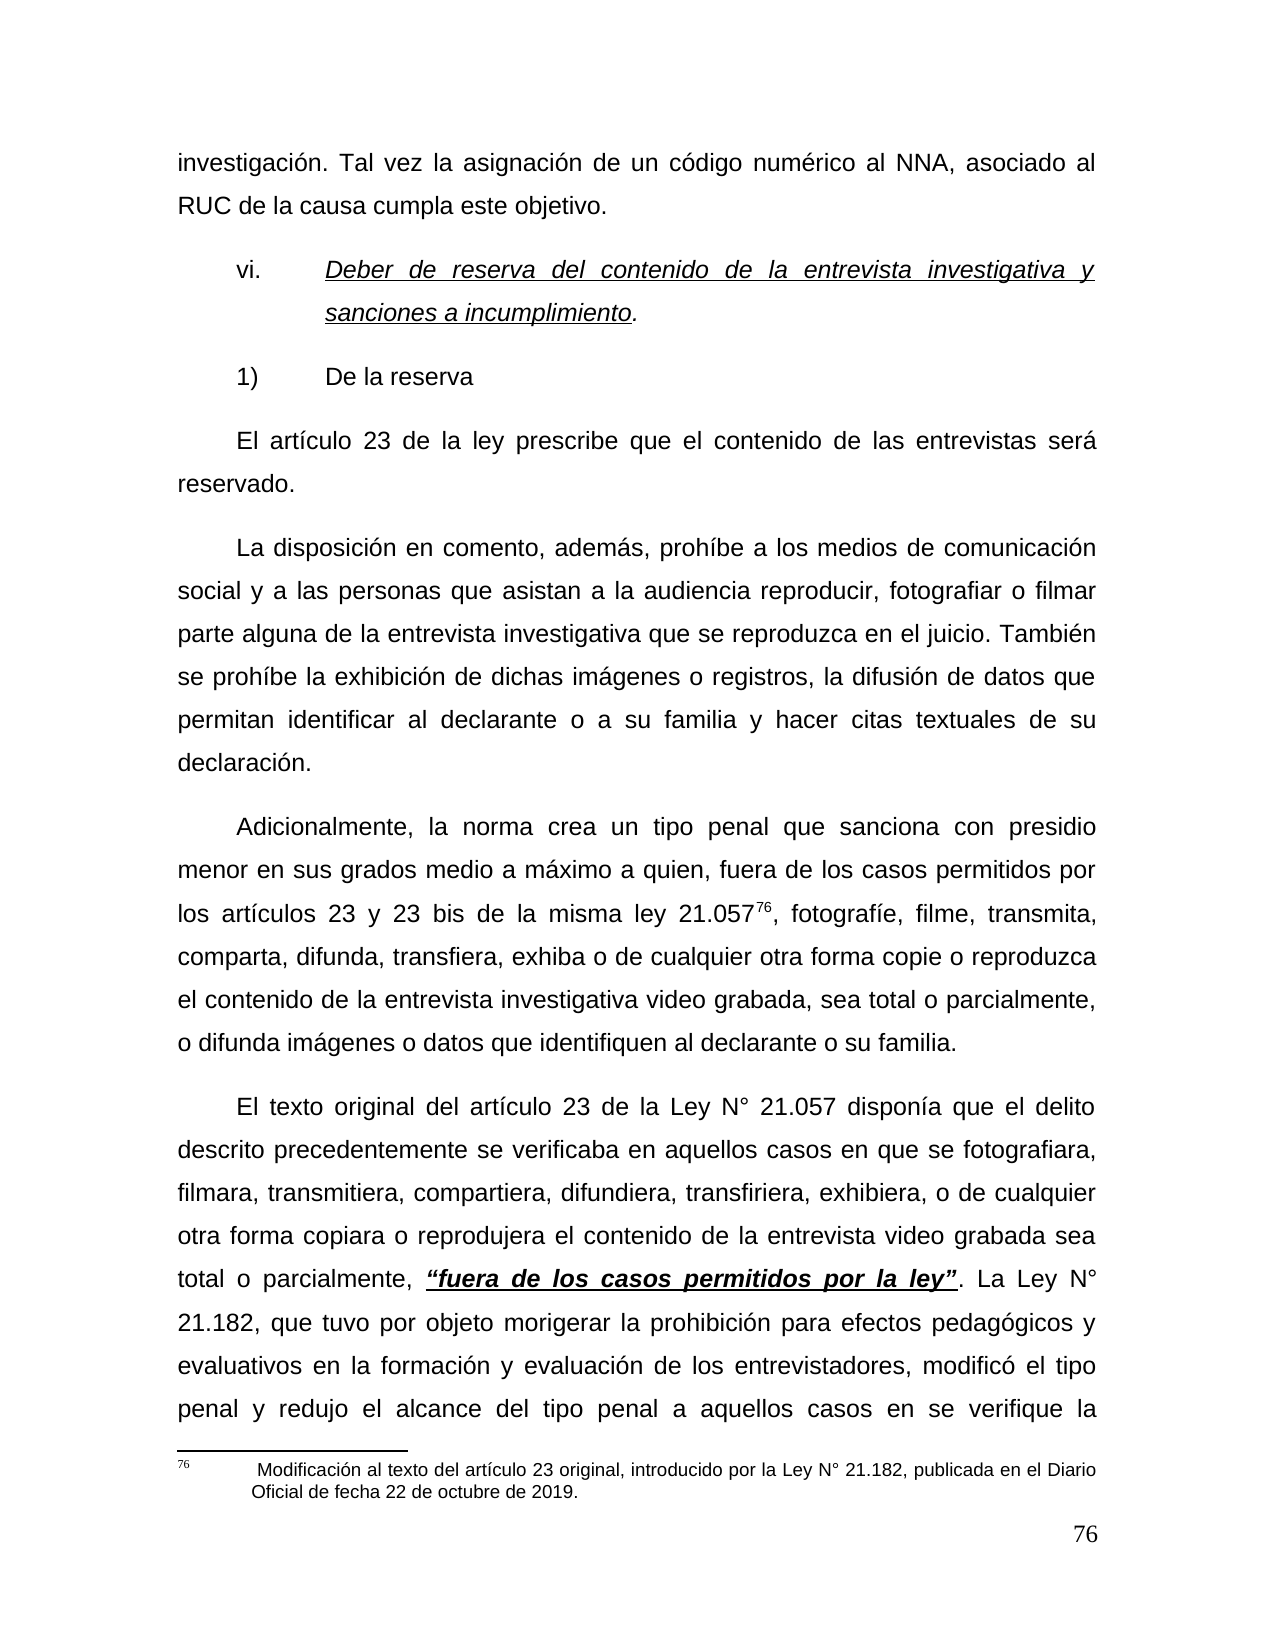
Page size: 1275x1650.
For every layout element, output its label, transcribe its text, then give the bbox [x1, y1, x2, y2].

text Adicionalmente, la norma crea un tipo penal que sanciona con presidio menor en sus grados medio a máximo a quien, fuera de los casos permitidos por los artículos 23 y 23 bis de la misma ley 21.057, fotografíe, filme, transmita, comparta, difunda, transfiera, exhiba o de cualquier otra forma copie o reproduzca el contenido de la entrevista investigativa video grabada, sea total o parcialmente, o difunda imágenes o datos que identifiquen al declarante o su familia. [177, 812, 1098, 1057]
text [177, 148, 1098, 219]
text vi. Deber de reserva del contenido de la entrevista investigativa y sanciones a incumplimiento. [236, 255, 1098, 327]
text El artículo 23 de la ley prescribe que el contenido de las entrevistas será reservado. [177, 426, 1098, 498]
text La disposición en comento, además, prohíbe a los medios de comunicación social y a las personas que asistan a la audiencia reproducir, fotografiar o filmar parte alguna de la entrevista investigativa que se reproduzca en el juicio. También se prohíbe la exhibición de dichas imágenes o registros, la difusión de datos que permitan identificar al declarante o a su familia y hacer citas textuales de su declaración. [177, 533, 1098, 777]
list De la reserva [236, 362, 1098, 391]
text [177, 1092, 1098, 1423]
